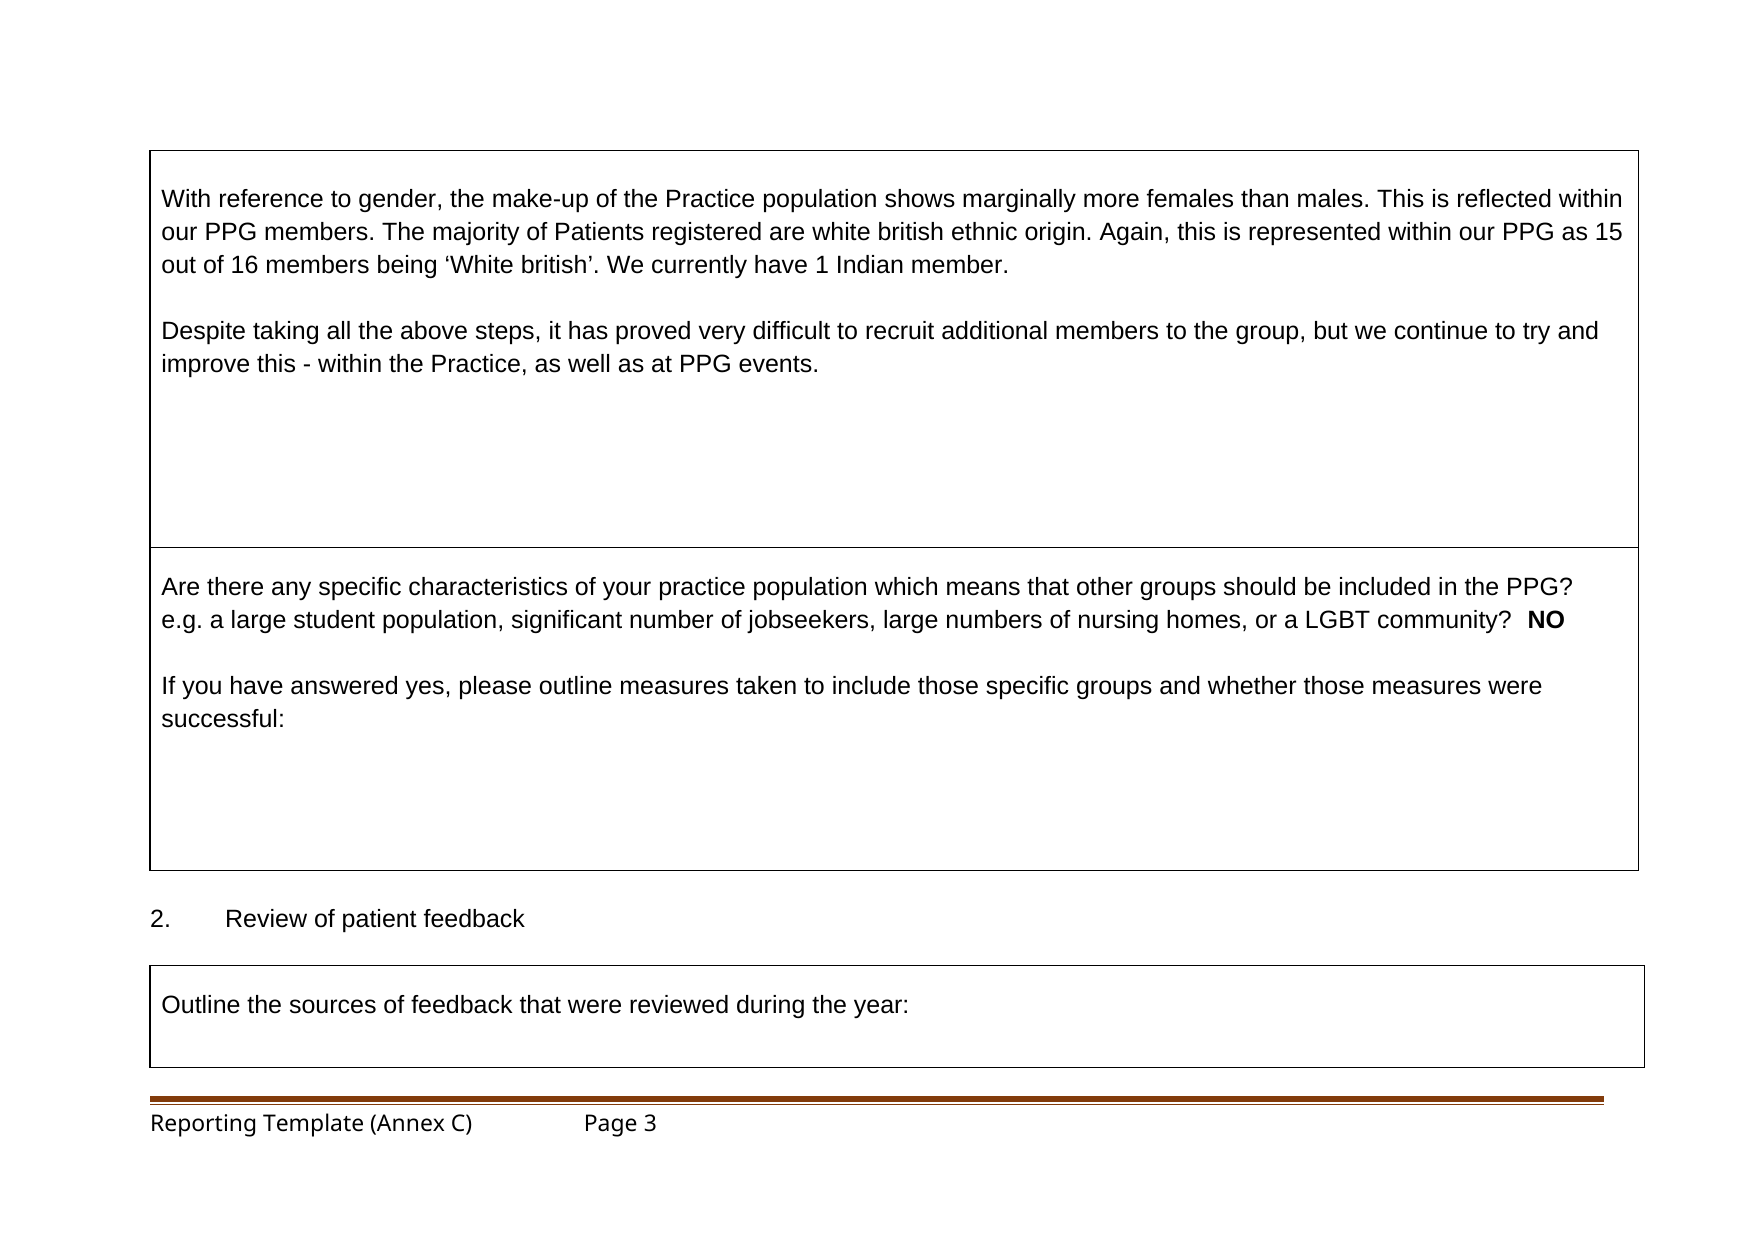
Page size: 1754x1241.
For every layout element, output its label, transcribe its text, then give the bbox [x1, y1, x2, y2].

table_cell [151, 151, 1638, 547]
list Review of patient feedback [150, 903, 1604, 932]
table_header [151, 966, 1644, 1067]
table_cell Are there any specific characteristics of your practice population which means that other groups should be included in the PPG? e.g. a large student population, significant number of jobseekers, large numbers of nursing homes, or a LGBT community? NO If you have answered yes, please outline measures taken to include those specific groups and whether those measures were successful: [151, 548, 1638, 869]
